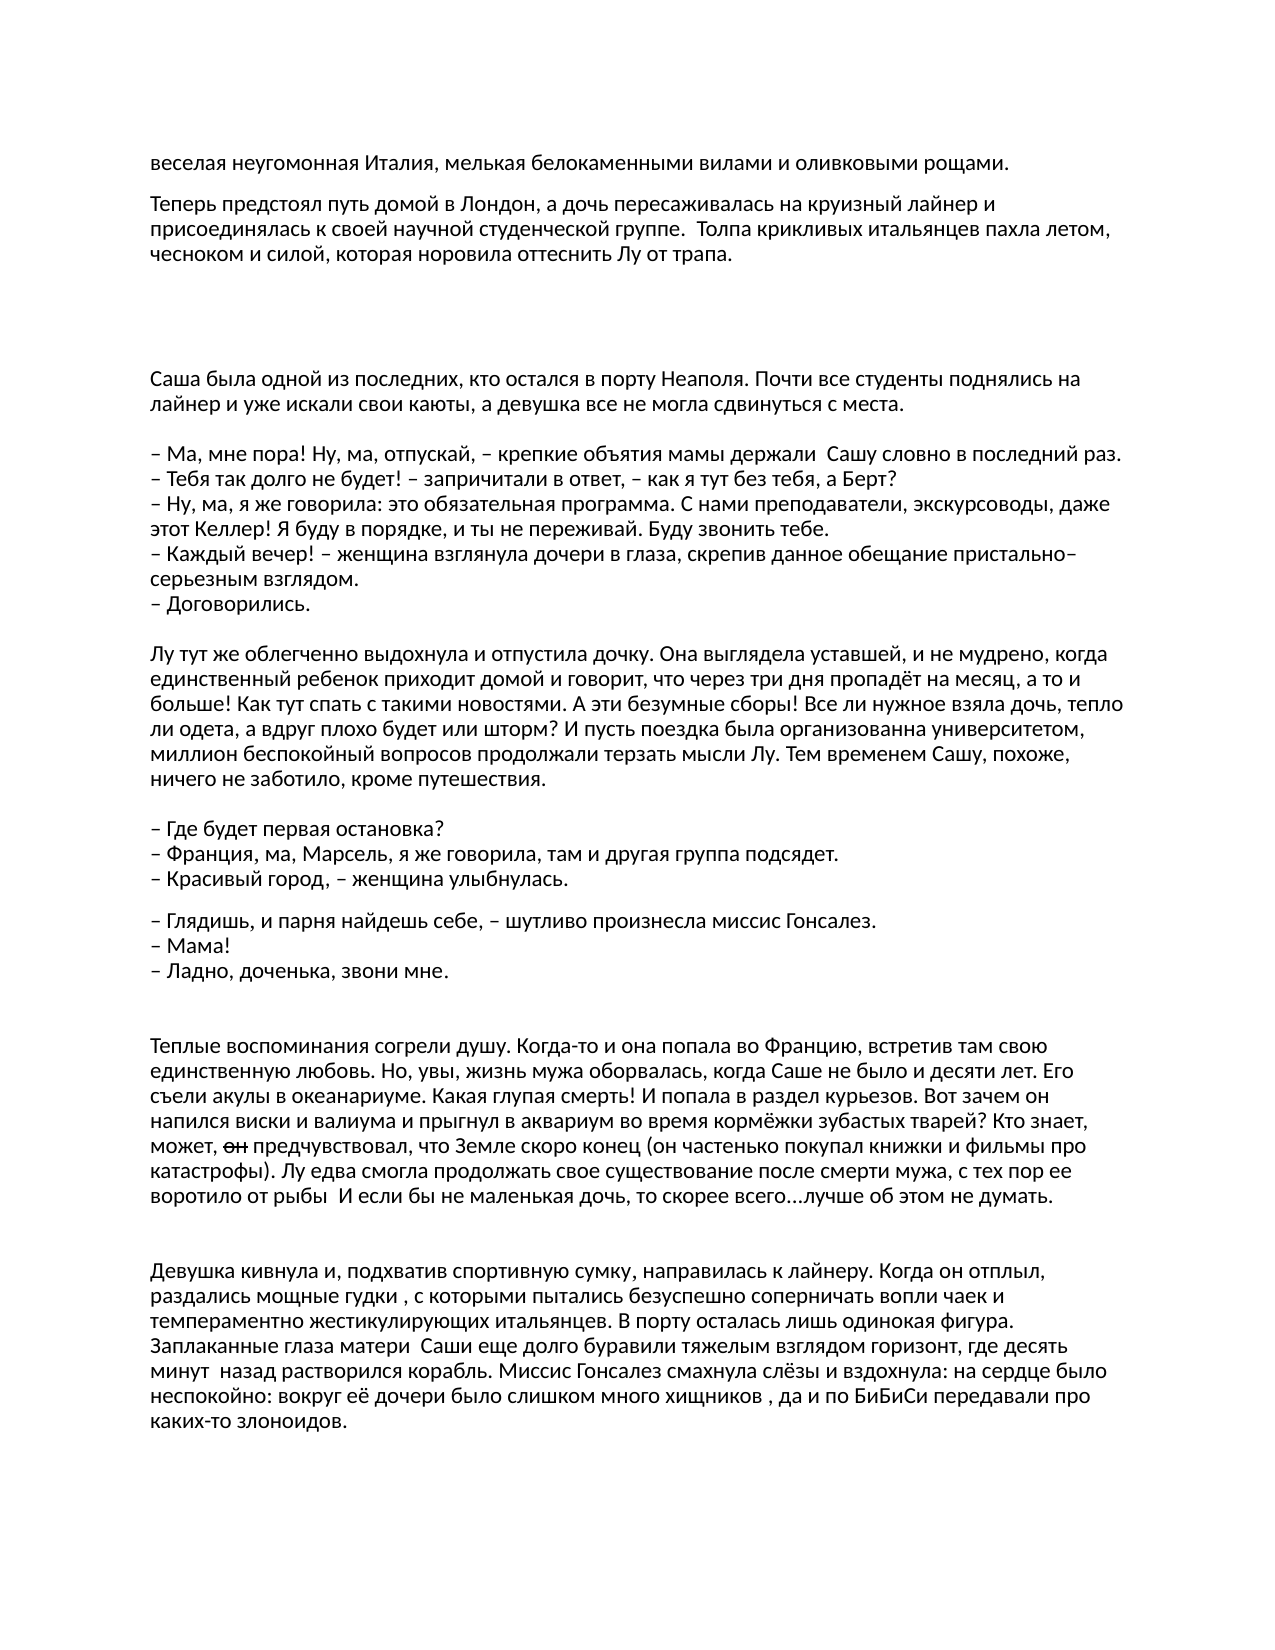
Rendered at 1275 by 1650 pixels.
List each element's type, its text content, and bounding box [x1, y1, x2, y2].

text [150, 150, 1125, 175]
text Теперь предстоял путь домой в Лондон, а дочь пересаживалась на круизный лайнер и присоединялась к своей научной студенческой группе. Толпа крикливых итальянцев пахла летом, чесноком и силой, которая норовила оттеснить Лу от трапа. [150, 192, 1125, 267]
text – Глядишь, и парня найдешь себе, – шутливо произнесла миссис Гонсалез. – Мама! – Ладно, доченька, звони мне. Теплые воспоминания согрели душу. Когда-то и она попала во Францию, встретив там свою единственную любовь. Но, увы, жизнь мужа оборвалась, когда Саше не было и десяти лет. Его съели акулы в океанариуме. Какая глупая смерть! И попала в раздел курьезов. Вот зачем он напился виски и валиума и прыгнул в аквариум во время кормёжки зубастых тварей? Кто знает, может, он предчувствовал, что Земле скоро конец (он частенько покупал книжки и фильмы про катастрофы). Лу едва смогла продолжать свое существование после смерти мужа, с тех пор ее воротило от рыбы И если бы не маленькая дочь, то скорее всего...лучше об этом не думать. Девушка кивнула и, подхватив спортивную сумку, направилась к лайнеру. Когда он отплыл, раздались мощные гудки , с которыми пытались безуспешно соперничать вопли чаек и темпераментно жестикулирующих итальянцев. В порту осталась лишь одинокая фигура. Заплаканные глаза матери Саши еще долго буравили тяжелым взглядом горизонт, где десять минут назад растворился корабль. Миссис Гонсалез смахнула слёзы и вздохнула: на сердце было неспокойно: вокруг её дочери было слишком много хищников , да и по БиБиСи передавали про каких-то злоноидов. [150, 908, 1125, 1433]
text Саша была одной из последних, кто остался в порту Неаполя. Почти все студенты поднялись на лайнер и уже искали свои каюты, а девушка все не могла сдвинуться с места. – Ма, мне пора! Ну, ма, отпускай, – крепкие объятия мамы держали Сашу словно в последний раз. – Тебя так долго не будет! – запричитали в ответ, – как я тут без тебя, а Берт? – Ну, ма, я же говорила: это обязательная программа. С нами преподаватели, экскурсоводы, даже этот Келлер! Я буду в порядке, и ты не переживай. Буду звонить тебе. – Каждый вечер! – женщина взглянула дочери в глаза, скрепив данное обещание пристально–серьезным взглядом. – Договорились. Лу тут же облегченно выдохнула и отпустила дочку. Она выглядела уставшей, и не мудрено, когда единственный ребенок приходит домой и говорит, что через три дня пропадёт на месяц, а то и больше! Как тут спать с такими новостями. А эти безумные сборы! Все ли нужное взяла дочь, тепло ли одета, а вдруг плохо будет или шторм? И пусть поездка была организованна университетом, миллион беспокойный вопросов продолжали терзать мысли Лу. Тем временем Сашу, похоже, ничего не заботило, кроме путешествия. – Где будет первая остановка? – Франция, ма, Марсель, я же говорила, там и другая группа подсядет. – Красивый город, – женщина улыбнулась. [150, 367, 1125, 892]
